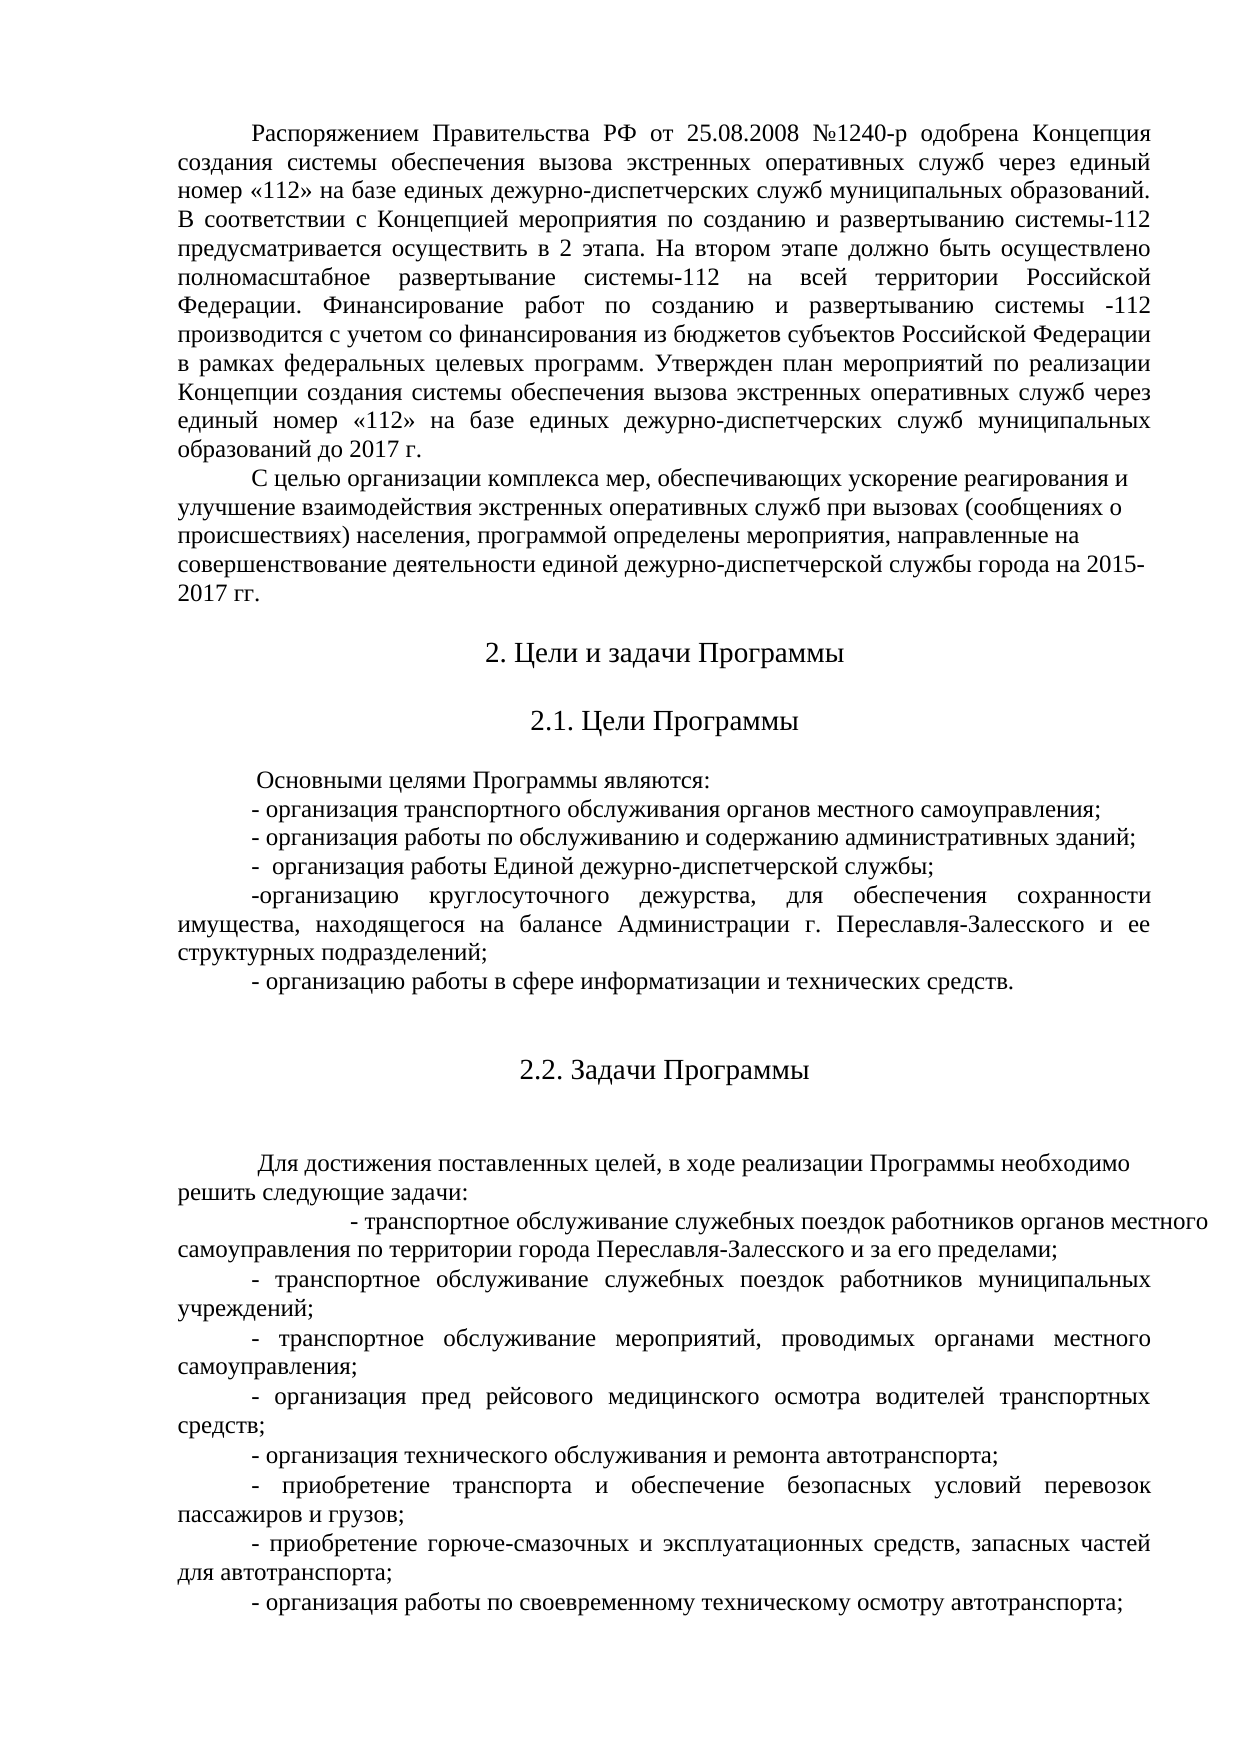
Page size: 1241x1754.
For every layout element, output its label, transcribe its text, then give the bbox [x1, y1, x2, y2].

text 2.1. Цели Программы [177, 703, 1152, 736]
list - организация транспортного обслуживания органов местного самоуправления; [177, 794, 1152, 822]
text 2.2. Задачи Программы [177, 1052, 1152, 1086]
text С целью организации комплекса мер, обеспечивающих ускорение реагирования и улучшение взаимодействия экстренных оперативных служб при вызовах (сообщениях о происшествиях) населения, программой определены мероприятия, направленные на совершенствование деятельности единой дежурно-диспетчерской службы города на 2015-2017 гг. [177, 463, 1152, 607]
text - транспортное обслуживание мероприятий, проводимых органами местного самоуправления; [177, 1323, 1152, 1380]
text -организацию круглосуточного дежурства, для обеспечения сохранности имущества, находящегося на балансе Администрации г. Переславля-Залесского и ее структурных подразделений; [177, 880, 1152, 966]
text - организация пред рейсового медицинского осмотра водителей транспортных средств; [177, 1381, 1152, 1439]
text - организацию работы в сфере информатизации и технических средств. [177, 966, 1152, 995]
text 2. Цели и задачи Программы [177, 636, 1152, 669]
text - транспортное обслуживание служебных поездок работников органов местного самоуправления по территории города Переславля-Залесского и за его пределами; [177, 1206, 1152, 1263]
text - организация работы по своевременному техническому осмотру автотранспорта; [177, 1587, 1152, 1616]
text - транспортное обслуживание служебных поездок работников муниципальных учреждений; [177, 1264, 1152, 1322]
list Основными целями Программы являются: [193, 765, 1152, 794]
text - организация работы Единой дежурно-диспетчерской службы; [177, 851, 1152, 880]
text Для достижения поставленных целей, в ходе реализации Программы необходимо решить следующие задачи: [177, 1148, 1152, 1206]
text - приобретение горюче-смазочных и эксплуатационных средств, запасных частей для автотранспорта; [177, 1528, 1152, 1586]
text - организация работы по обслуживанию и содержанию административных зданий; [177, 822, 1152, 851]
text Распоряжением Правительства РФ от 25.08.2008 №1240-р одобрена Концепция создания системы обеспечения вызова экстренных оперативных служб через единый номер «112» на базе единых дежурно-диспетчерских служб муниципальных образований. В соответствии с Концепцией мероприятия по созданию и развертыванию системы-112 предусматривается осуществить в 2 этапа. На втором этапе должно быть осуществлено полномасштабное развертывание системы-112 на всей территории Российской Федерации. Финансирование работ по созданию и развертыванию системы -112 производится с учетом со финансирования из бюджетов субъектов Российской Федерации в рамках федеральных целевых программ. Утвержден план мероприятий по реализации Концепции создания системы обеспечения вызова экстренных оперативных служб через единый номер «112» на базе единых дежурно-диспетчерских служб муниципальных образований до 2017 г. [177, 118, 1152, 463]
text - приобретение транспорта и обеспечение безопасных условий перевозок пассажиров и грузов; [177, 1470, 1152, 1527]
text - организация технического обслуживания и ремонта автотранспорта; [177, 1440, 1152, 1469]
